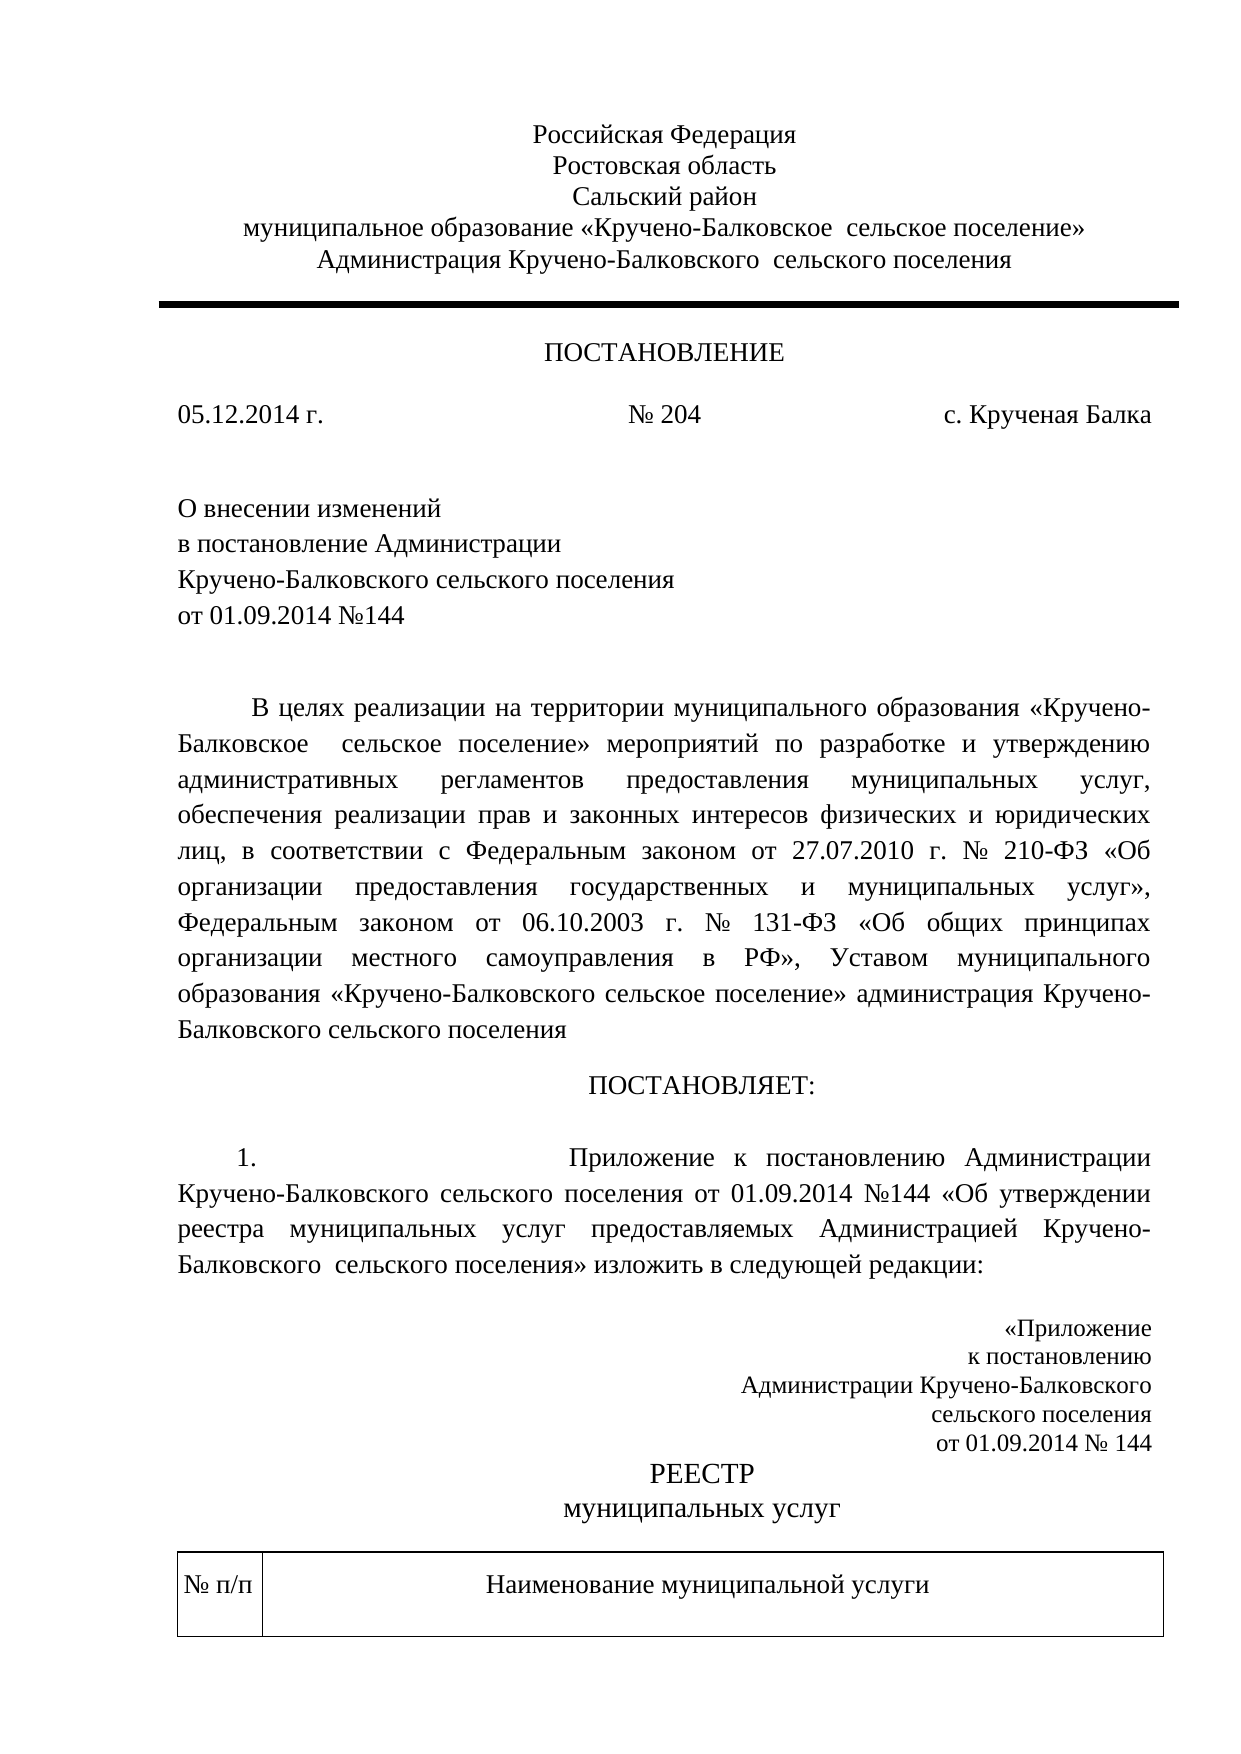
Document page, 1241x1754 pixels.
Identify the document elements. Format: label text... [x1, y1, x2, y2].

text В целях реализации на территории муниципального образования «Кручено-Балковское сельское поселение» мероприятий по разработке и утверждению административных регламентов предоставления муниципальных услуг, обеспечения реализации прав и законных интересов физических и юридических лиц, в соответствии с Федеральным законом от 27.07.2010 г. № 210-ФЗ «Об организации предоставления государственных и муниципальных услуг», Федеральным законом от 06.10.2003 г. № 131-ФЗ «Об общих принципах организации местного самоуправления в РФ», Уставом муниципального образования «Кручено-Балковского сельское поселение» администрация Кручено-Балковского сельского поселения [177, 691, 1152, 1044]
text Кручено-Балковского сельского поселения [177, 563, 713, 594]
text Ростовская область [177, 149, 1152, 180]
text сельского поселения [177, 1399, 1152, 1428]
text РЕЕСТР [177, 1456, 1152, 1490]
text муниципальных услуг [177, 1490, 1152, 1523]
text ПОСТАНОВЛЕНИЕ [177, 336, 1152, 367]
text Сальский район [177, 180, 1152, 212]
text от 01.09.2014 № 144 [177, 1428, 1152, 1456]
text Администрации Кручено-Балковского [177, 1370, 1152, 1399]
list Приложение к постановлению Администрации Кручено-Балковского сельского поселения от 01.09.2014 №144 «Об утверждении реестра муниципальных услуг предоставляемых Администрацией Кручено-Балковского сельского поселения» изложить в следующей редакции: [177, 1141, 1152, 1279]
text муниципальное образование «Кручено-Балковское сельское поселение» [177, 212, 1152, 243]
text Администрация Кручено-Балковского сельского поселения [177, 243, 1152, 274]
text Российская Федерация [177, 118, 1152, 149]
text О внесении изменений [177, 492, 713, 523]
text к постановлению [177, 1341, 1152, 1370]
table_header № п/п [178, 1553, 262, 1636]
table_header Наименование муниципальной услуги [263, 1553, 1163, 1636]
list ПОСТАНОВЛЯЕТ: [252, 1069, 1152, 1101]
table_header 05.12.2014 г. [166, 399, 498, 429]
text в постановление Администрации [177, 528, 713, 559]
text «Приложение [177, 1313, 1152, 1341]
text от 01.09.2014 №144 [177, 599, 713, 630]
table_header с. Крученая Балка [831, 399, 1163, 429]
table_header № 204 [498, 399, 831, 429]
